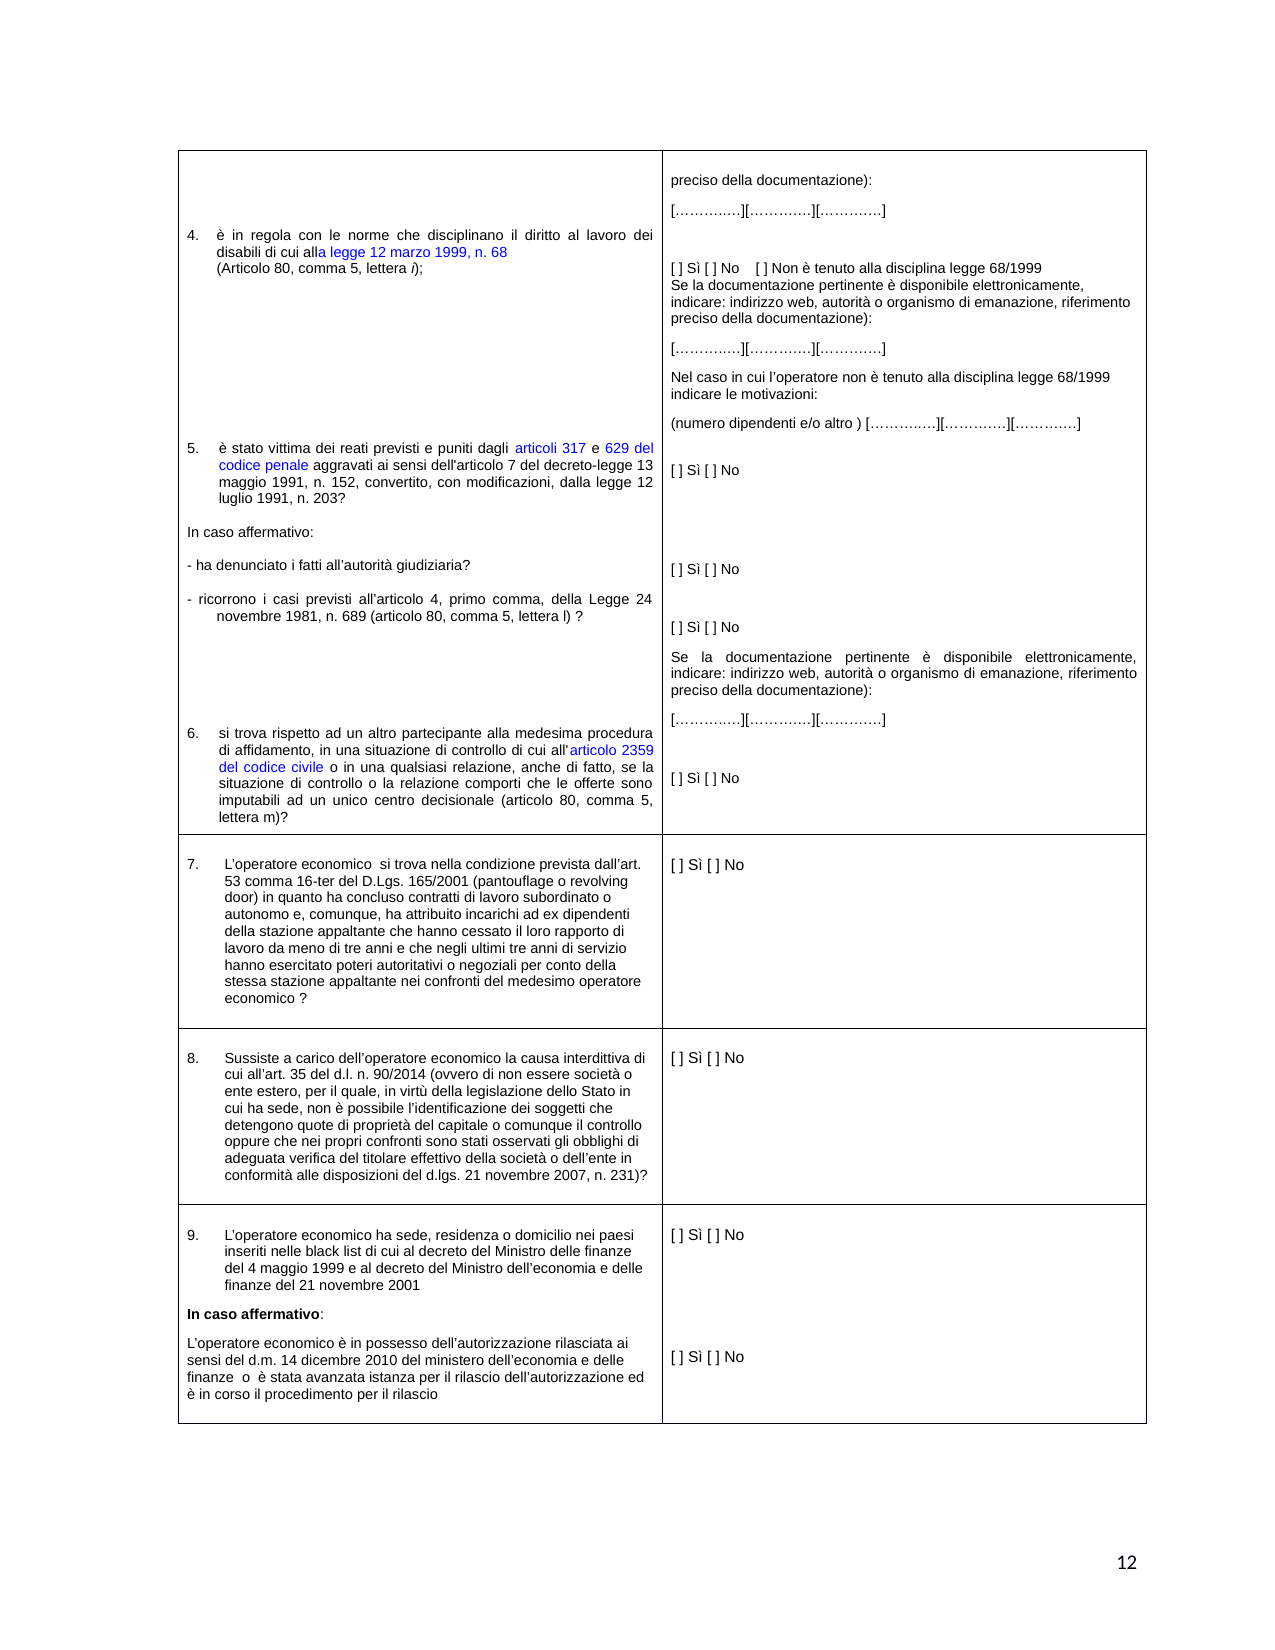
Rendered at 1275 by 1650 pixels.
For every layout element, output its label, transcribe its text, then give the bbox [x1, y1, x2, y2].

table_cell [ ] Sì [ ] No [663, 835, 1146, 1027]
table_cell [663, 151, 1146, 834]
table_cell L’operatore economico si trova nella condizione prevista dall’art. 53 comma 16-ter del D.Lgs. 165/2001 (pantouflage o revolving door) in quanto ha concluso contratti di lavoro subordinato o autonomo e, comunque, ha attribuito incarichi ad ex dipendenti della stazione appaltante che hanno cessato il loro rapporto di lavoro da meno di tre anni e che negli ultimi tre anni di servizio hanno esercitato poteri autoritativi o negoziali per conto della stessa stazione appaltante nei confronti del medesimo operatore economico ? [179, 835, 662, 1027]
table_cell Sussiste a carico dell’operatore economico la causa interdittiva di cui all’art. 35 del d.l. n. 90/2014 (ovvero di non essere società o ente estero, per il quale, in virtù della legislazione dello Stato in cui ha sede, non è possibile l’identificazione dei soggetti che detengono quote di proprietà del capitale o comunque il controllo oppure che nei propri confronti sono stati osservati gli obblighi di adeguata verifica del titolare effettivo della società o dell’ente in conformità alle disposizioni del d.lgs. 21 novembre 2007, n. 231)? [179, 1029, 662, 1204]
table_cell [ ] Sì [ ] No [ ] Sì [ ] No [663, 1205, 1146, 1423]
table_cell [ ] Sì [ ] No [663, 1029, 1146, 1204]
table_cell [179, 151, 662, 834]
table_cell L’operatore economico ha sede, residenza o domicilio nei paesi inseriti nelle black list di cui al decreto del Ministro delle finanze del 4 maggio 1999 e al decreto del Ministro dell’economia e delle finanze del 21 novembre 2001 In caso affermativo: L’operatore economico è in possesso dell’autorizzazione rilasciata ai sensi del d.m. 14 dicembre 2010 del ministero dell’economia e delle finanze o è stata avanzata istanza per il rilascio dell’autorizzazione ed è in corso il procedimento per il rilascio [179, 1205, 662, 1423]
